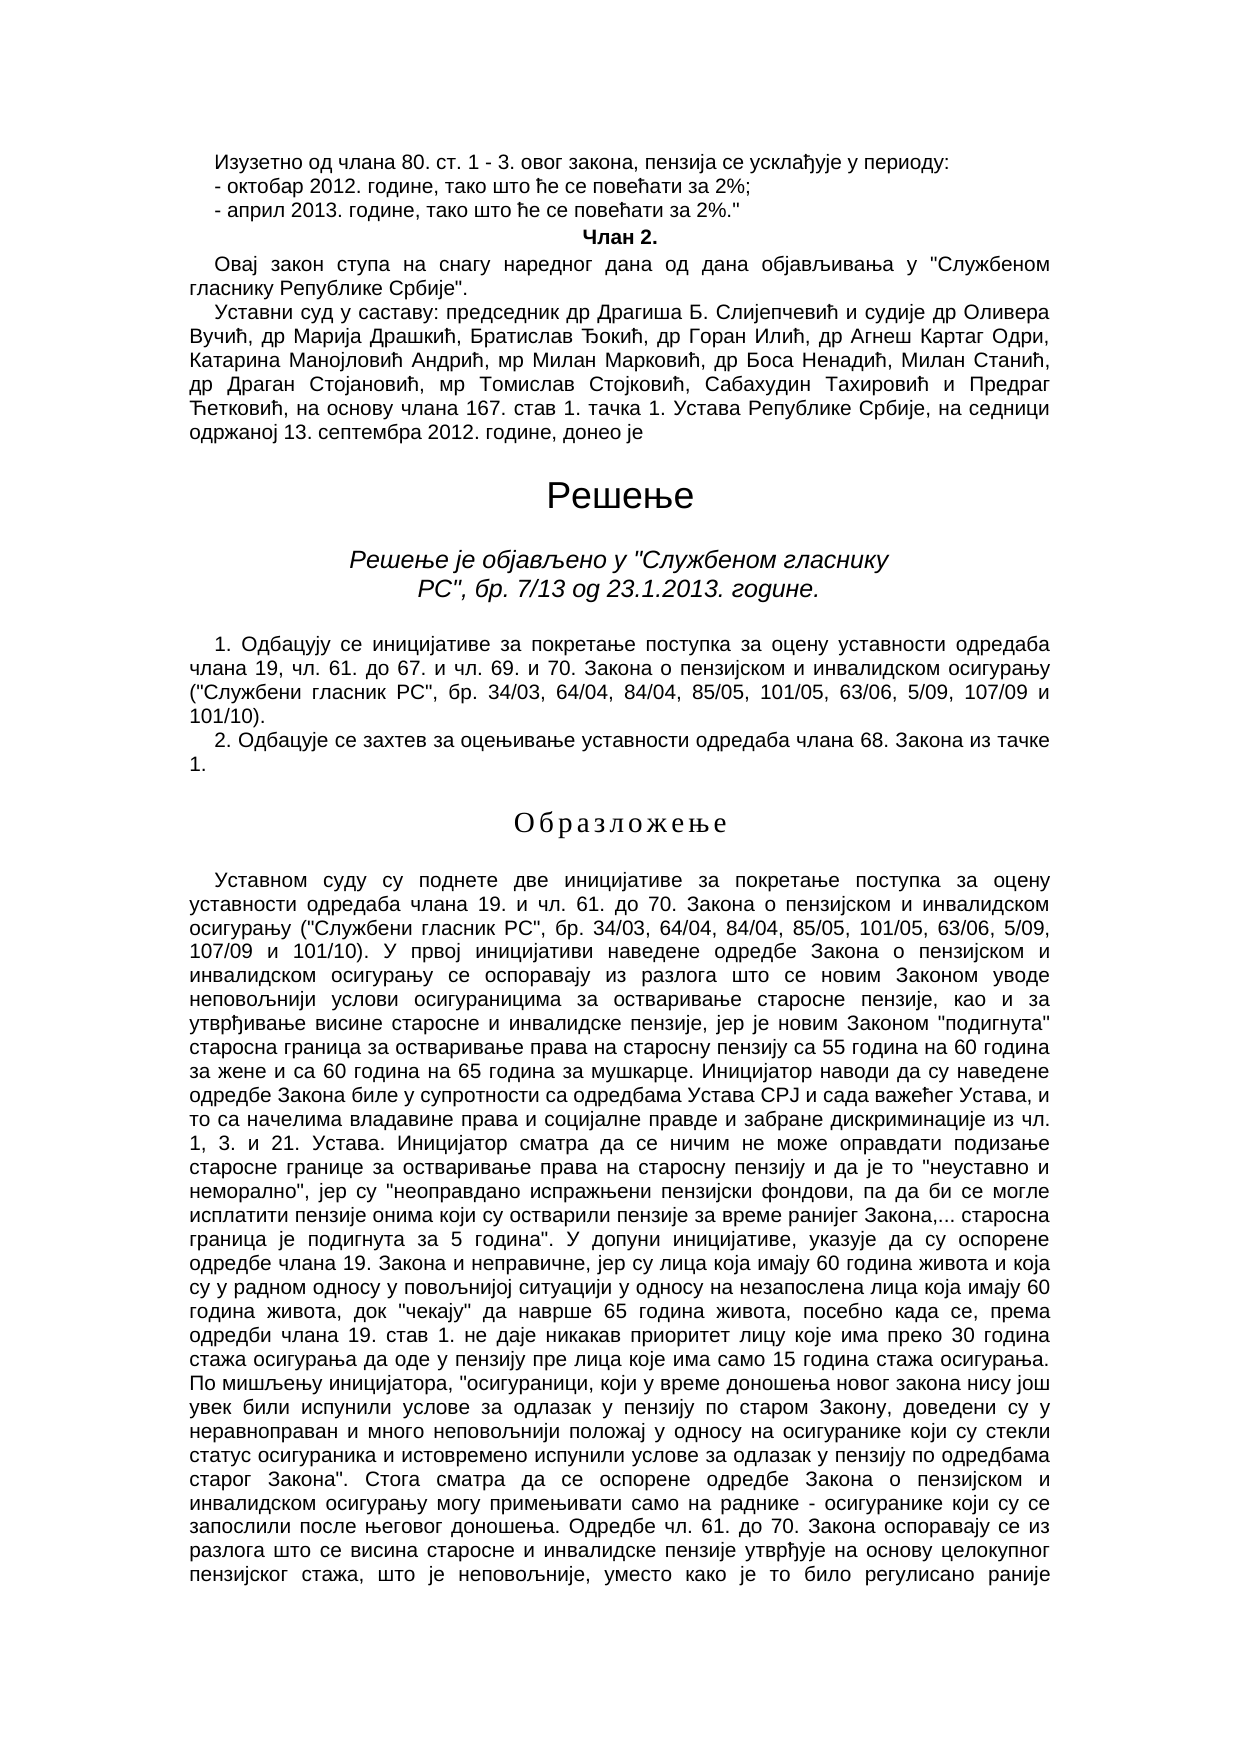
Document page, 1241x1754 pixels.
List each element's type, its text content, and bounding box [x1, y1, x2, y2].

text Образложење [150, 805, 1090, 838]
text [189, 867, 1051, 1586]
text Члан 2. [150, 225, 1090, 249]
text - април 2013. године, тако што ће се повећати за 2%." [189, 198, 1051, 222]
text Изузетно од члана 80. ст. 1 - 3. овог закона, пензија се усклађује у периоду: [189, 150, 1051, 174]
text Решење је објављено у "Службеном гласнику РС", бр. 7/13 од 23.1.2013. године. [322, 545, 918, 603]
text 1. Одбацују се иницијативе за покретање поступка за оцену уставности одредаба члана 19, чл. 61. до 67. и чл. 69. и 70. Закона о пензијском и инвалидском осигурању ("Службени гласник РС", бр. 34/03, 64/04, 84/04, 85/05, 101/05, 63/06, 5/09, 107/09 и 101/10). [189, 632, 1051, 728]
text - октобар 2012. године, тако што ће се повећати за 2%; [189, 174, 1051, 198]
text Решење [150, 473, 1090, 516]
text Уставни суд у саставу: председник др Драгиша Б. Слијепчевић и судије др Оливера Вучић, др Марија Драшкић, Братислав Ђокић, др Горан Илић, др Агнеш Картаг Одри, Катарина Манојловић Андрић, мр Милан Марковић, др Боса Ненадић, Милан Станић, др Драган Стојановић, мр Томислав Стојковић, Сабахудин Тахировић и Предраг Ћетковић, на основу члана 167. став 1. тачка 1. Устава Републике Србије, на седници одржаној 13. септембра 2012. године, донеo је [189, 300, 1051, 444]
text 2. Одбацује се захтев за оцењивање уставности одредаба члана 68. Закона из тачке 1. [189, 728, 1051, 776]
text Овај закон ступа на снагу наредног дана од дана објављивања у "Службеном гласнику Републике Србије". [189, 252, 1051, 300]
